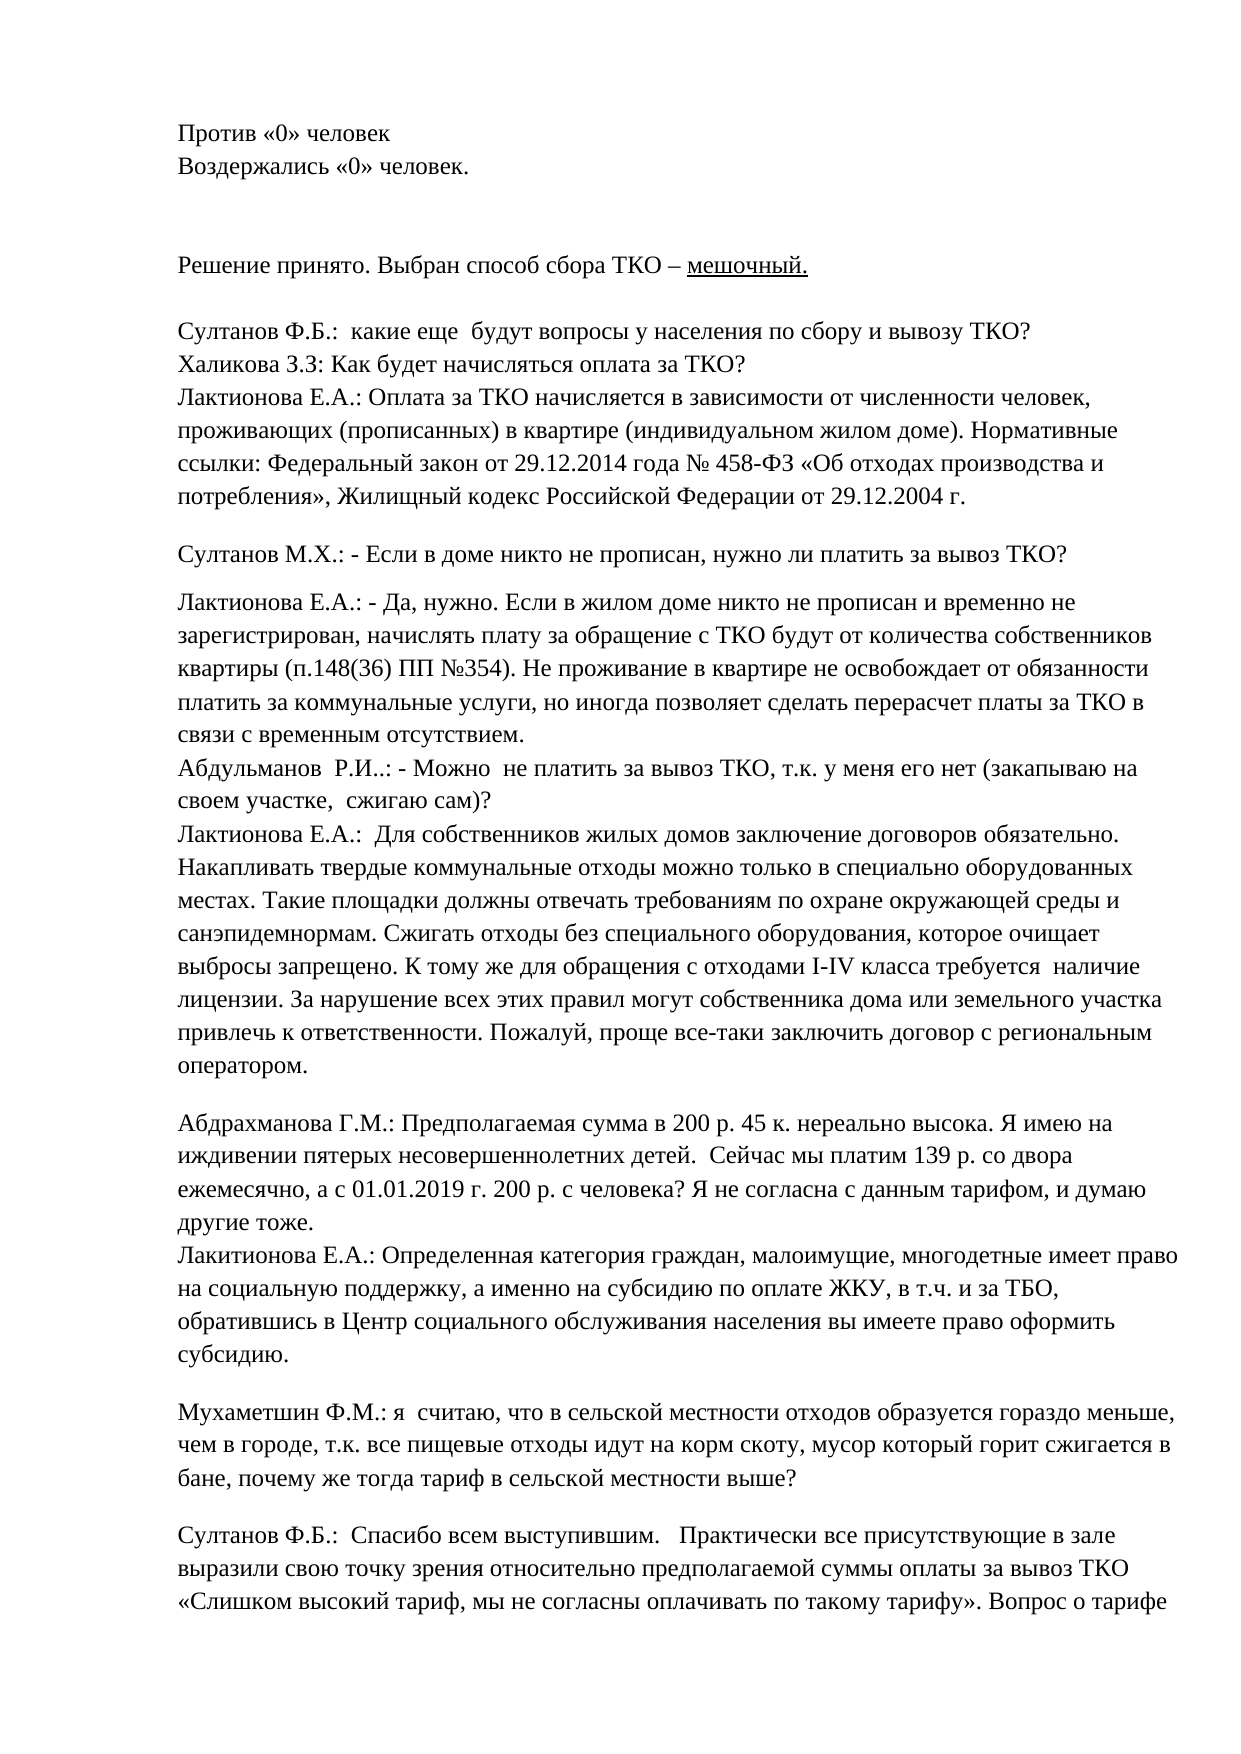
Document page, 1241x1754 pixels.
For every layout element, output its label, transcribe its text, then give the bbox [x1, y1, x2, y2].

text Мухаметшин Ф.М.: я считаю, что в сельской местности отходов образуется гораздо меньше, чем в городе, т.к. все пищевые отходы идут на корм скоту, мусор который горит сжигается в бане, почему же тогда тариф в сельской местности выше? [177, 1397, 1181, 1491]
text Решение принято. Выбран способ сбора ТКО – мешочный. [177, 250, 1181, 279]
text Против «0» человек [177, 118, 1181, 147]
text Лактионова Е.А.: - Да, нужно. Если в жилом доме никто не прописан и временно не зарегистрирован, начислять плату за обращение с ТКО будут от количества собственников квартиры (п.148(36) ПП №354). Не проживание в квартире не освобождает от обязанности платить за коммунальные услуги, но иногда позволяет сделать перерасчет платы за ТКО в связи с временным отсутствием. Абдульманов Р.И..: - Можно не платить за вывоз ТКО, т.к. у меня его нет (закапываю на своем участке, сжигаю сам)? Лактионова Е.А.: Для собственников жилых домов заключение договоров обязательно. Накапливать твердые коммунальные отходы можно только в специально оборудованных местах. Такие площадки должны отвечать требованиям по охране окружающей среды и санэпидемнормам. Сжигать отходы без специального оборудования, которое очищает выбросы запрещено. К тому же для обращения с отходами I-IV класса требуется наличие лицензии. За нарушение всех этих правил могут собственника дома или земельного участка привлечь к ответственности. Пожалуй, проще все-таки заключить договор с региональным оператором. [177, 587, 1181, 1078]
text Абдрахманова Г.М.: Предполагаемая сумма в 200 р. 45 к. нереально высока. Я имею на иждивении пятерых несовершеннолетних детей. Сейчас мы платим 139 р. со двора ежемесячно, а с 01.01.2019 г. 200 р. с человека? Я не согласна с данным тарифом, и думаю другие тоже. Лакитионова Е.А.: Определенная категория граждан, малоимущие, многодетные имеет право на социальную поддержку, а именно на субсидию по оплате ЖКУ, в т.ч. и за ТБО, обратившись в Центр социального обслуживания населения вы имеете право оформить субсидию. [177, 1108, 1181, 1367]
text Халикова З.З: Как будет начисляться оплата за ТКО? [177, 349, 1181, 378]
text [177, 1520, 1181, 1615]
text Лактионова Е.А.: Оплата за ТКО начисляется в зависимости от численности человек, проживающих (прописанных) в квартире (индивидуальном жилом доме). Нормативные ссылки: Федеральный закон от 29.12.2014 года № 458-ФЗ «Об отходах производства и потребления», Жилищный кодекс Российской Федерации от 29.12.2004 г. [177, 382, 1181, 510]
text Султанов Ф.Б.: какие еще будут вопросы у населения по сбору и вывозу ТКО? [177, 316, 1181, 345]
text Воздержались «0» человек. [177, 151, 1181, 180]
text Султанов М.Х.: - Если в доме никто не прописан, нужно ли платить за вывоз ТКО? [177, 539, 1181, 568]
